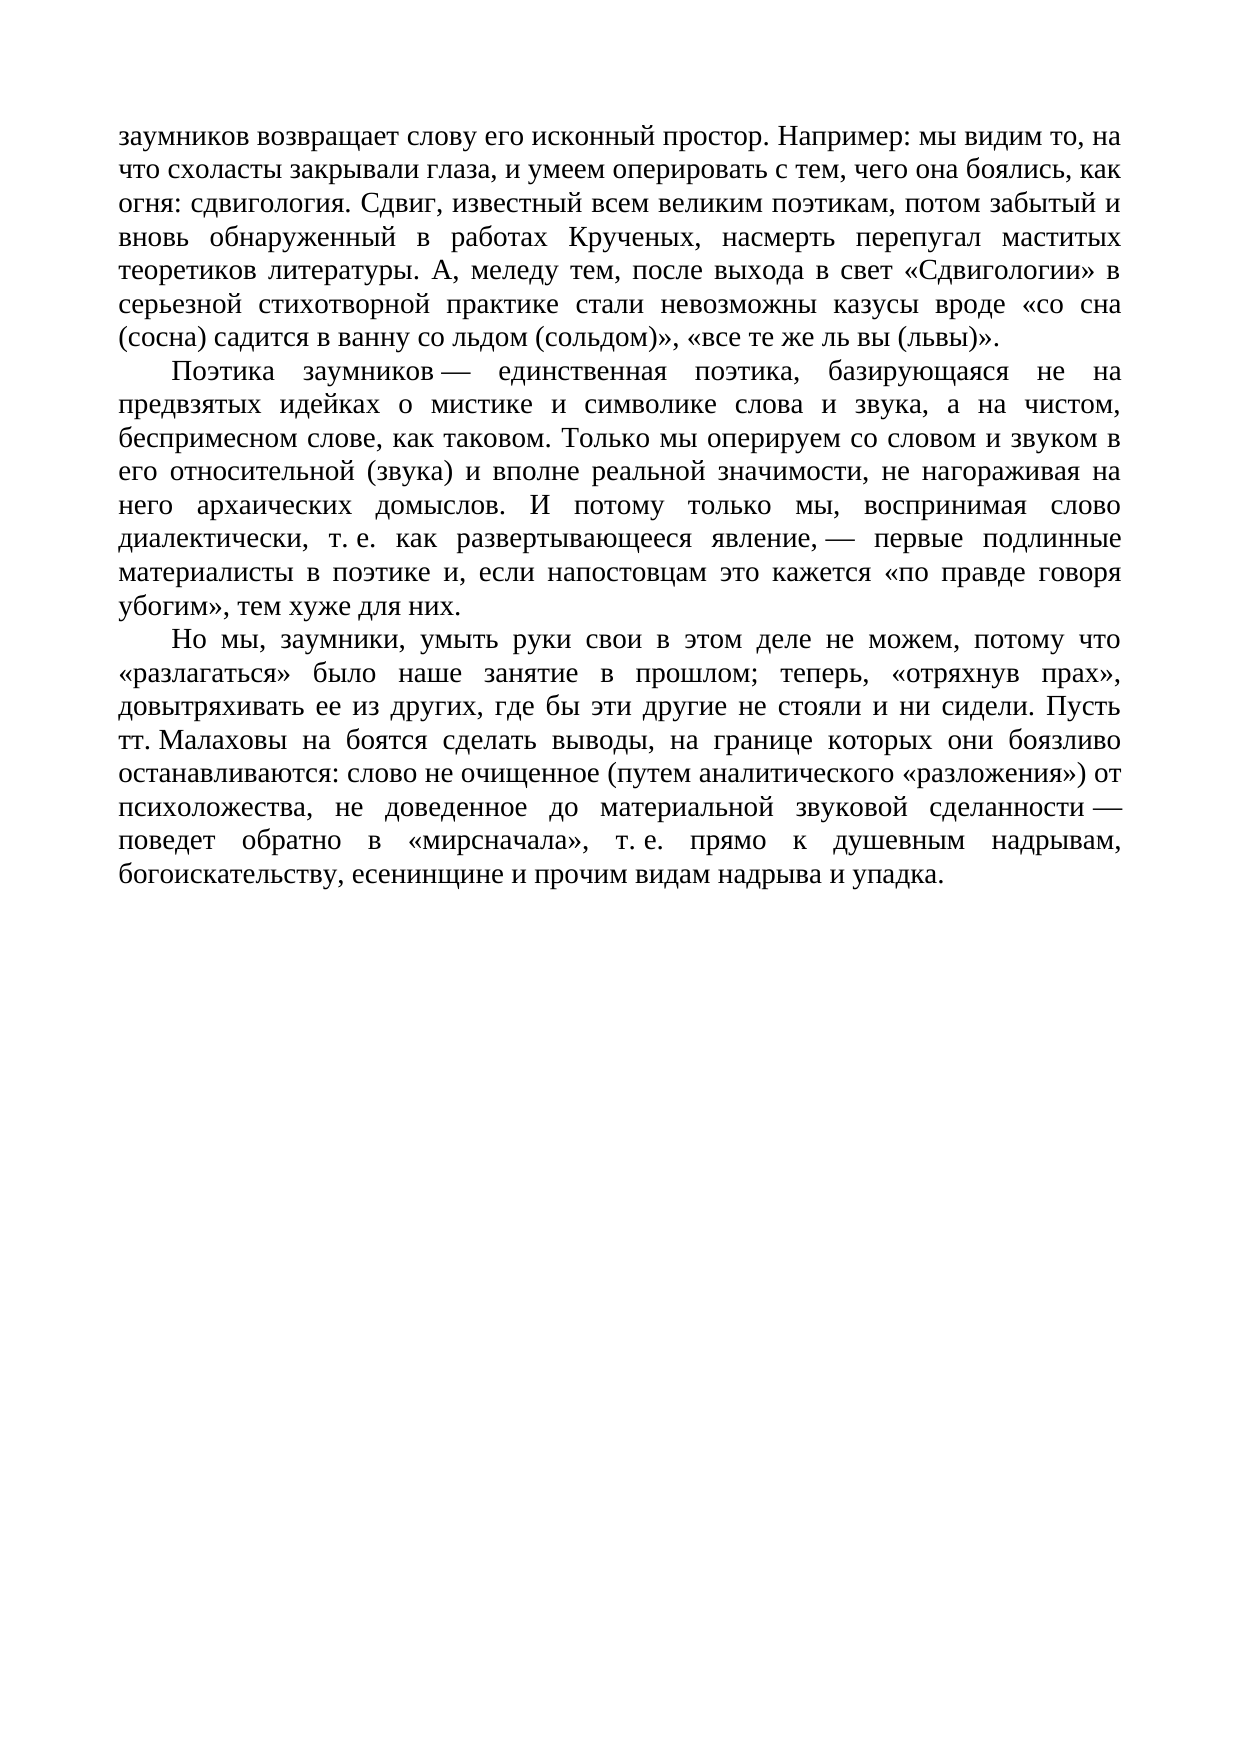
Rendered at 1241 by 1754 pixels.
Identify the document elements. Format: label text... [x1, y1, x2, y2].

text Но мы, заумники, умыть руки свои в этом деле не можем, потому что «разлагаться» было наше занятие в прошлом; теперь, «отряхнув прах», довытряхивать ее из других, где бы эти другие не стояли и ни сидели. Пусть тт. Малаховы на боятся сделать выводы, на границе которых они боязливо останавливаются: слово не очищенное (путем аналитического «разложения») от психоложества, не доведенное до материальной звуковой сделанности — поведет обратно в «мирсначала», т. е. прямо к душевным надрывам, богоискательству, есенинщине и прочим видам надрыва и упадка. [118, 621, 1122, 889]
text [118, 118, 1122, 353]
text Поэтика заумников — единственная поэтика, базирующаяся не на предвзятых идейках о мистике и символике слова и звука, а на чистом, беспримесном слове, как таковом. Только мы оперируем со словом и звуком в его относительной (звука) и вполне реальной значимости, не нагораживая на него архаических домыслов. И потому только мы, воспринимая слово диалектически, т. е. как развертывающееся явление, — первые подлинные материалисты в поэтике и, если напостовцам это кажется «по правде говоря убогим», тем хуже для них. [118, 353, 1122, 621]
